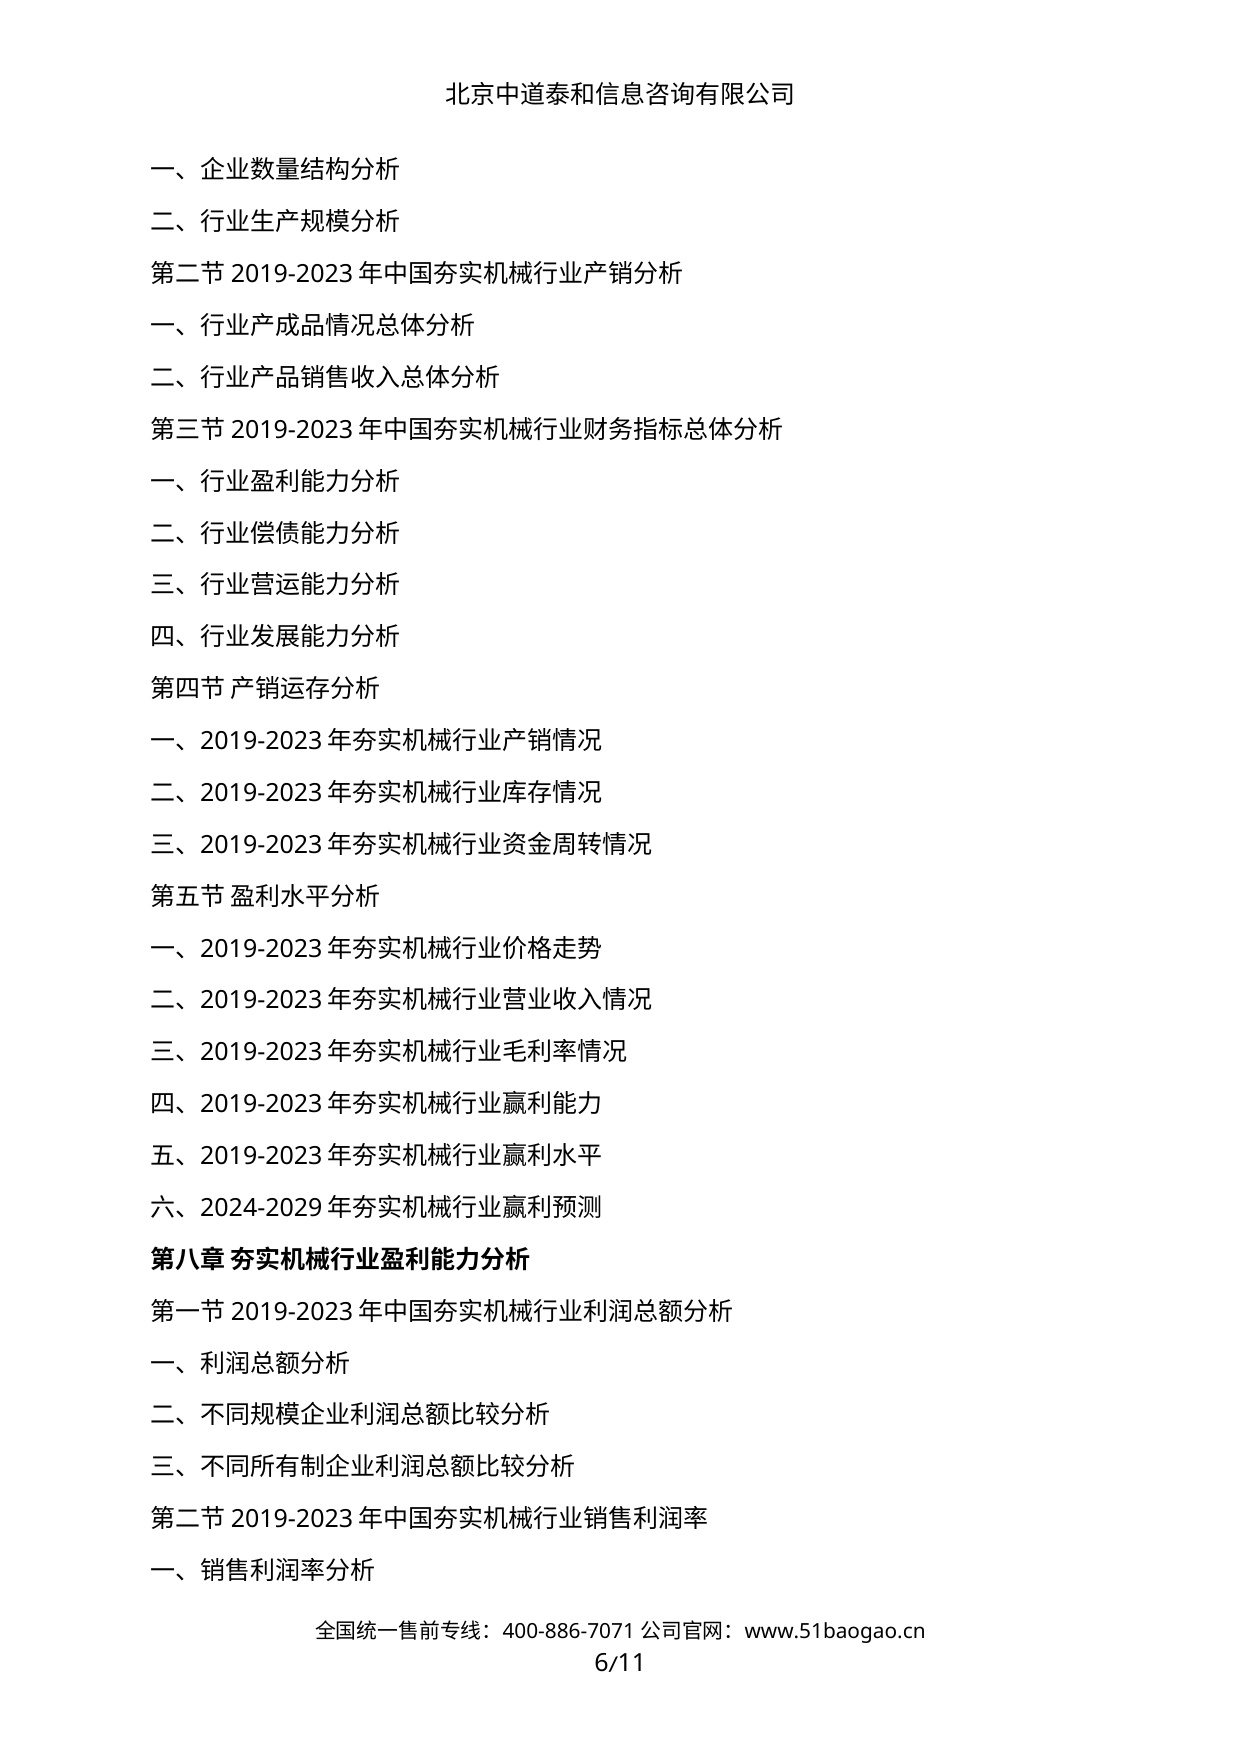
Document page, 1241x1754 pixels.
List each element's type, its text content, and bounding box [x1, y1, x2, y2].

text 三、行业营运能力分析 [150, 565, 1090, 601]
text 一、2019-2023年夯实机械行业产销情况 [150, 721, 1090, 757]
text 三、2019-2023年夯实机械行业毛利率情况 [150, 1032, 1090, 1068]
text 六、2024-2029年夯实机械行业赢利预测 [150, 1187, 1090, 1224]
text 二、2019-2023年夯实机械行业库存情况 [150, 772, 1090, 809]
text 二、行业产品销售收入总体分析 [150, 357, 1090, 394]
text 三、不同所有制企业利润总额比较分析 [150, 1447, 1090, 1483]
text 二、行业生产规模分析 [150, 202, 1090, 238]
text 第二节 2019-2023年中国夯实机械行业销售利润率 [150, 1499, 1090, 1535]
text 二、不同规模企业利润总额比较分析 [150, 1395, 1090, 1431]
text 四、行业发展能力分析 [150, 617, 1090, 653]
text 三、2019-2023年夯实机械行业资金周转情况 [150, 824, 1090, 861]
text 第三节 2019-2023年中国夯实机械行业财务指标总体分析 [150, 409, 1090, 446]
text 二、行业偿债能力分析 [150, 513, 1090, 549]
text 一、销售利润率分析 [150, 1551, 1090, 1587]
text 第五节 盈利水平分析 [150, 876, 1090, 912]
text 二、2019-2023年夯实机械行业营业收入情况 [150, 980, 1090, 1016]
text 四、2019-2023年夯实机械行业赢利能力 [150, 1084, 1090, 1120]
text 一、2019-2023年夯实机械行业价格走势 [150, 928, 1090, 964]
text 第二节 2019-2023年中国夯实机械行业产销分析 [150, 254, 1090, 290]
text 第四节 产销运存分析 [150, 669, 1090, 705]
text 一、行业产成品情况总体分析 [150, 306, 1090, 342]
text 五、2019-2023年夯实机械行业赢利水平 [150, 1136, 1090, 1172]
text 一、利润总额分析 [150, 1343, 1090, 1379]
text 第一节 2019-2023年中国夯实机械行业利润总额分析 [150, 1291, 1090, 1327]
text 第八章 夯实机械行业盈利能力分析 [150, 1239, 1090, 1276]
text 一、企业数量结构分析 [150, 150, 1090, 186]
text 一、行业盈利能力分析 [150, 461, 1090, 497]
